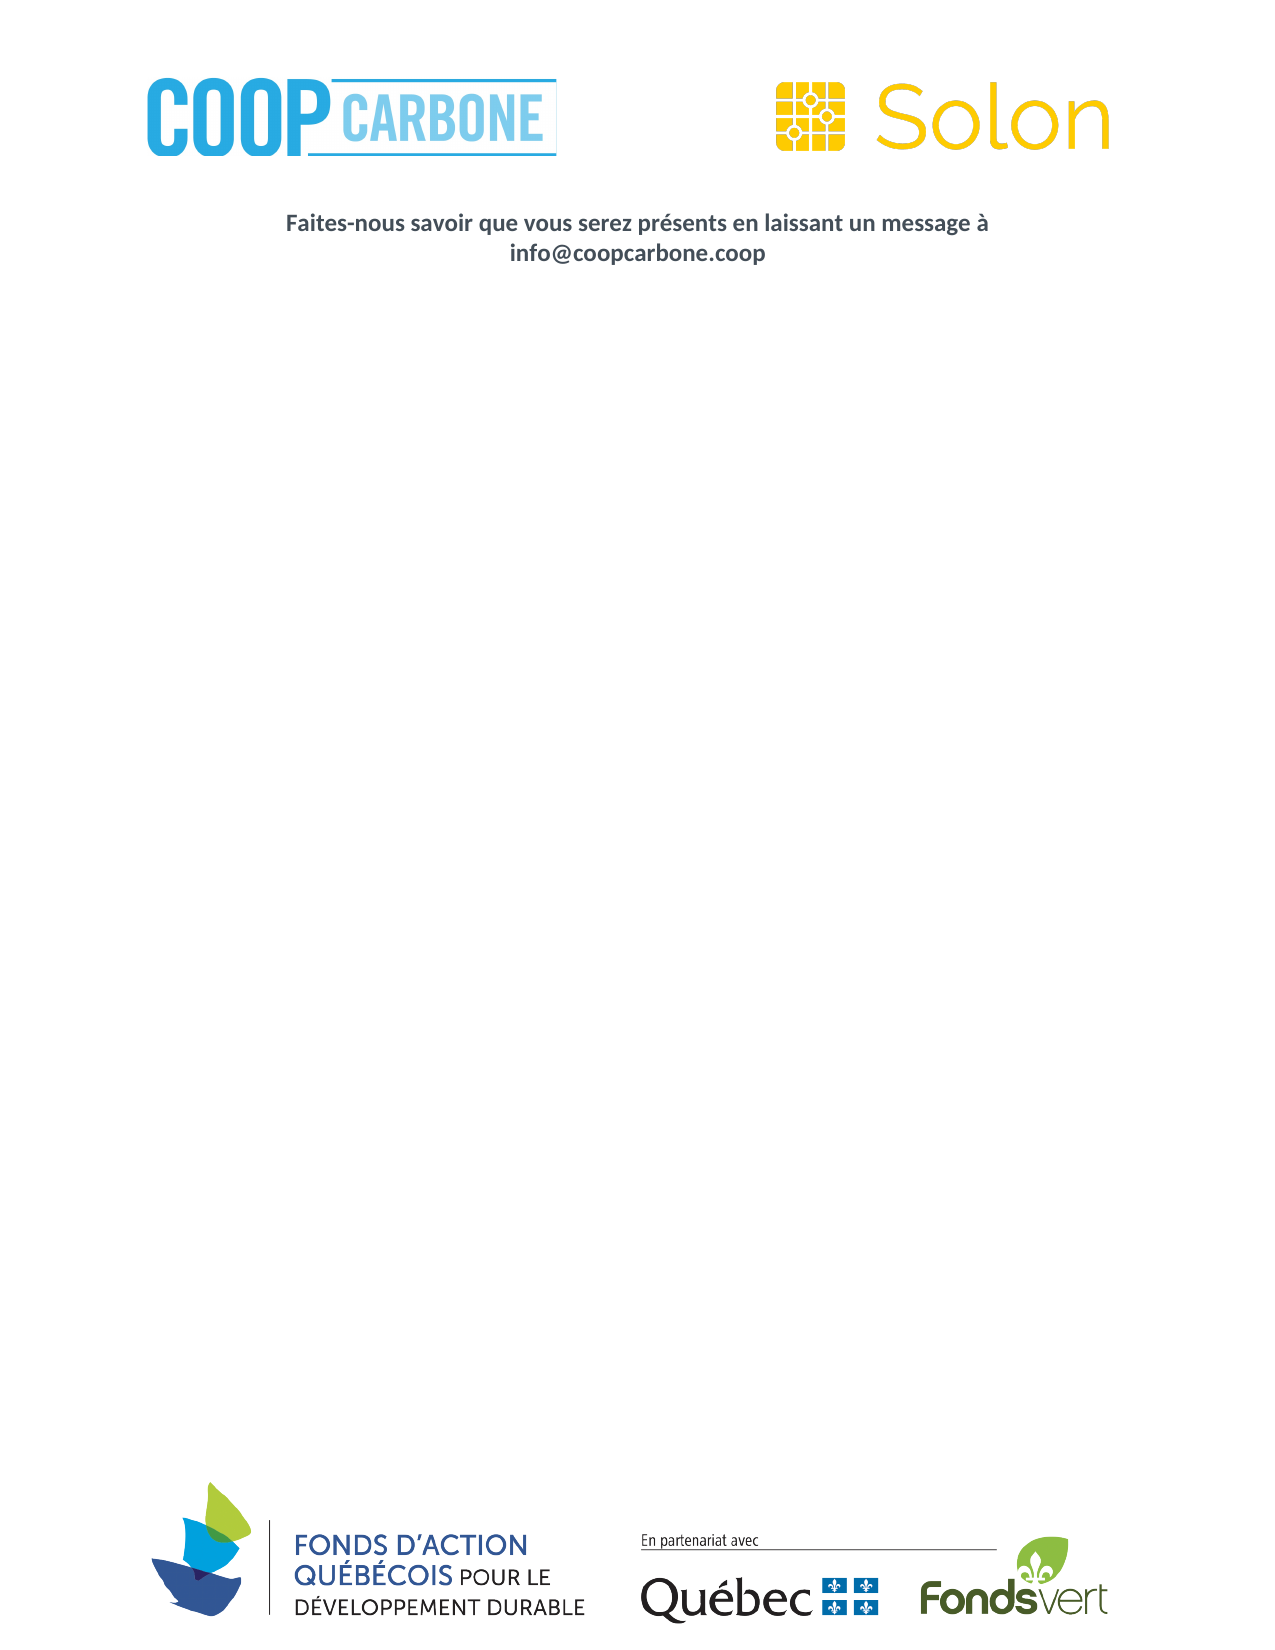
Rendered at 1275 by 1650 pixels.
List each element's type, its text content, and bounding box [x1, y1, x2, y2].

picture [767, 73, 1116, 158]
picture [146, 77, 557, 156]
picture [151, 1482, 1108, 1624]
text Faites-nous savoir que vous serez présents en laissant un message à info@coopcarbone.coop [159, 207, 1116, 268]
